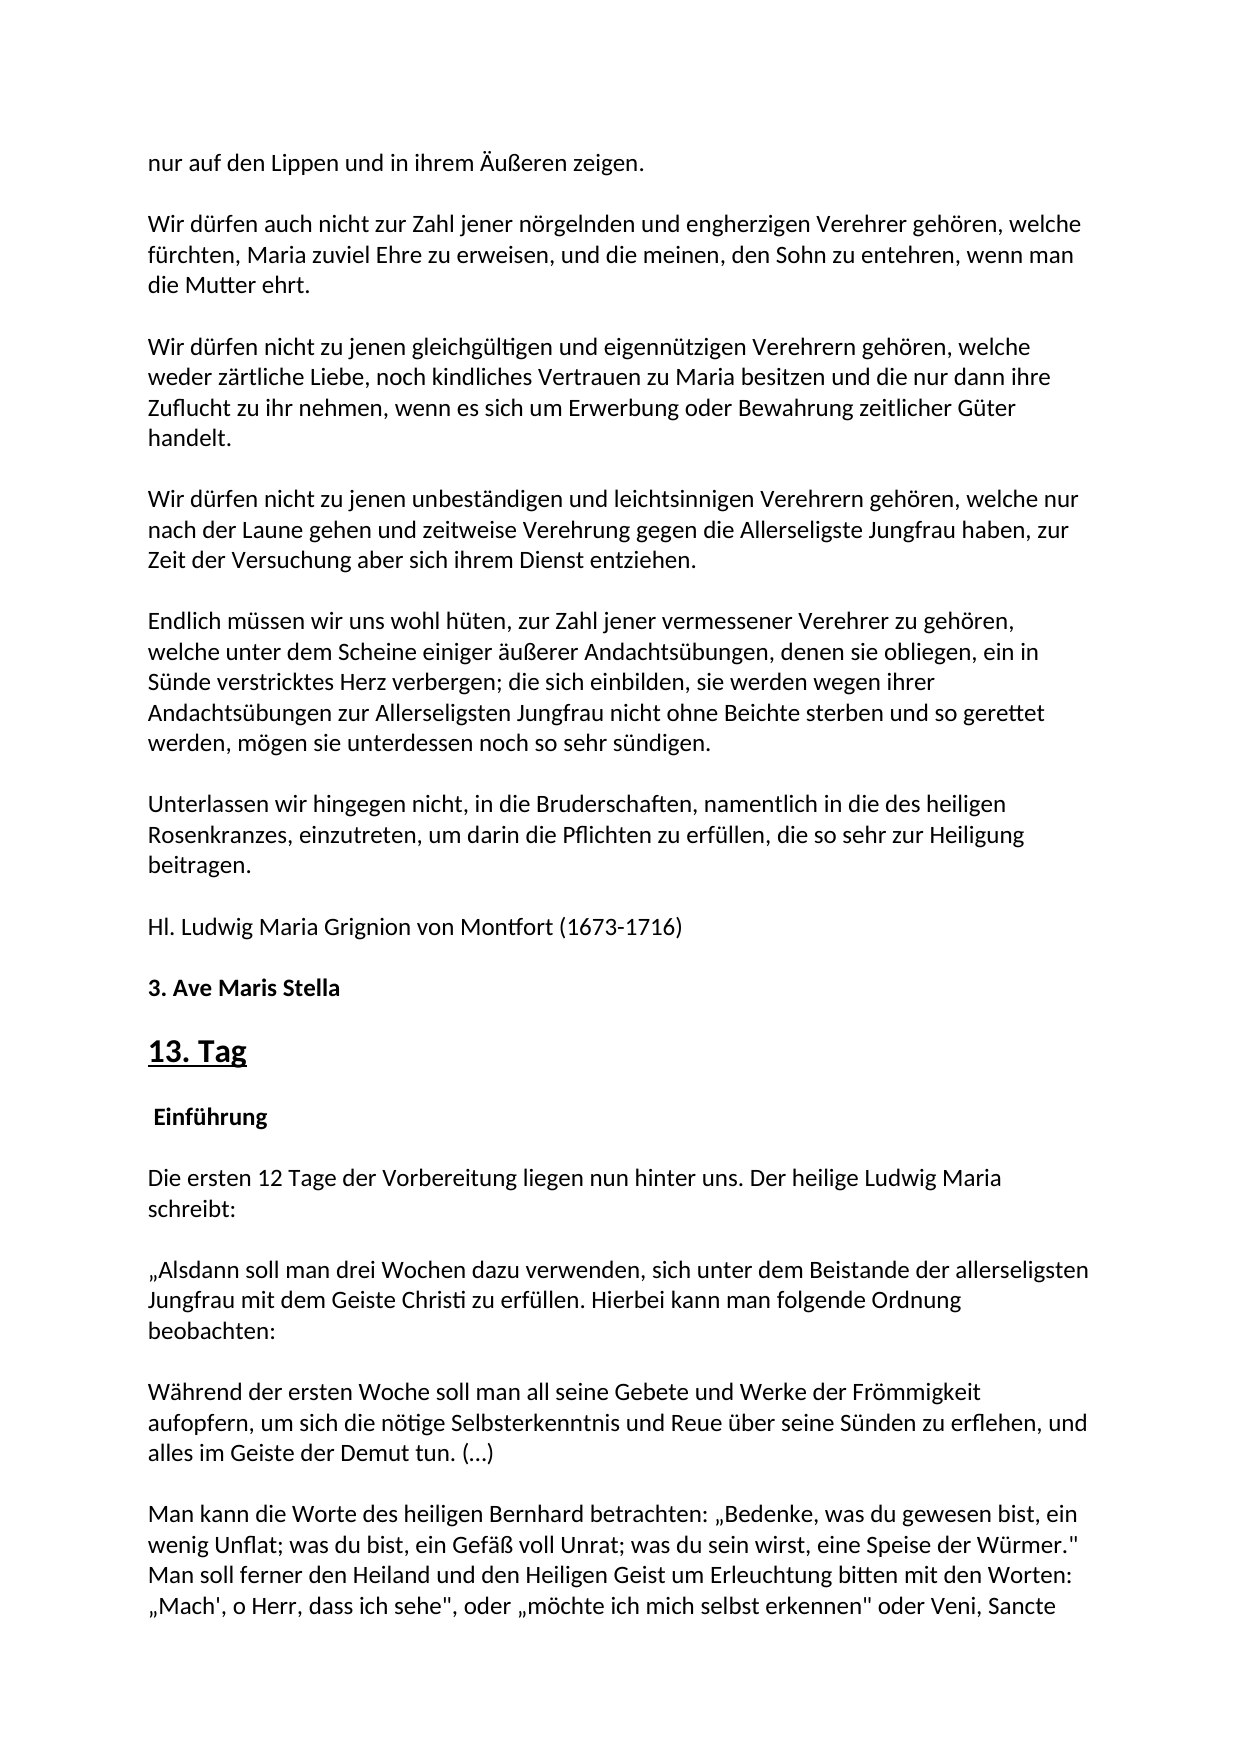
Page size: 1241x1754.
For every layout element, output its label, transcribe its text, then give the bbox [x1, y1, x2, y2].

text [148, 148, 1093, 1030]
text 13. Tag [148, 1030, 1093, 1071]
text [148, 1101, 1093, 1620]
